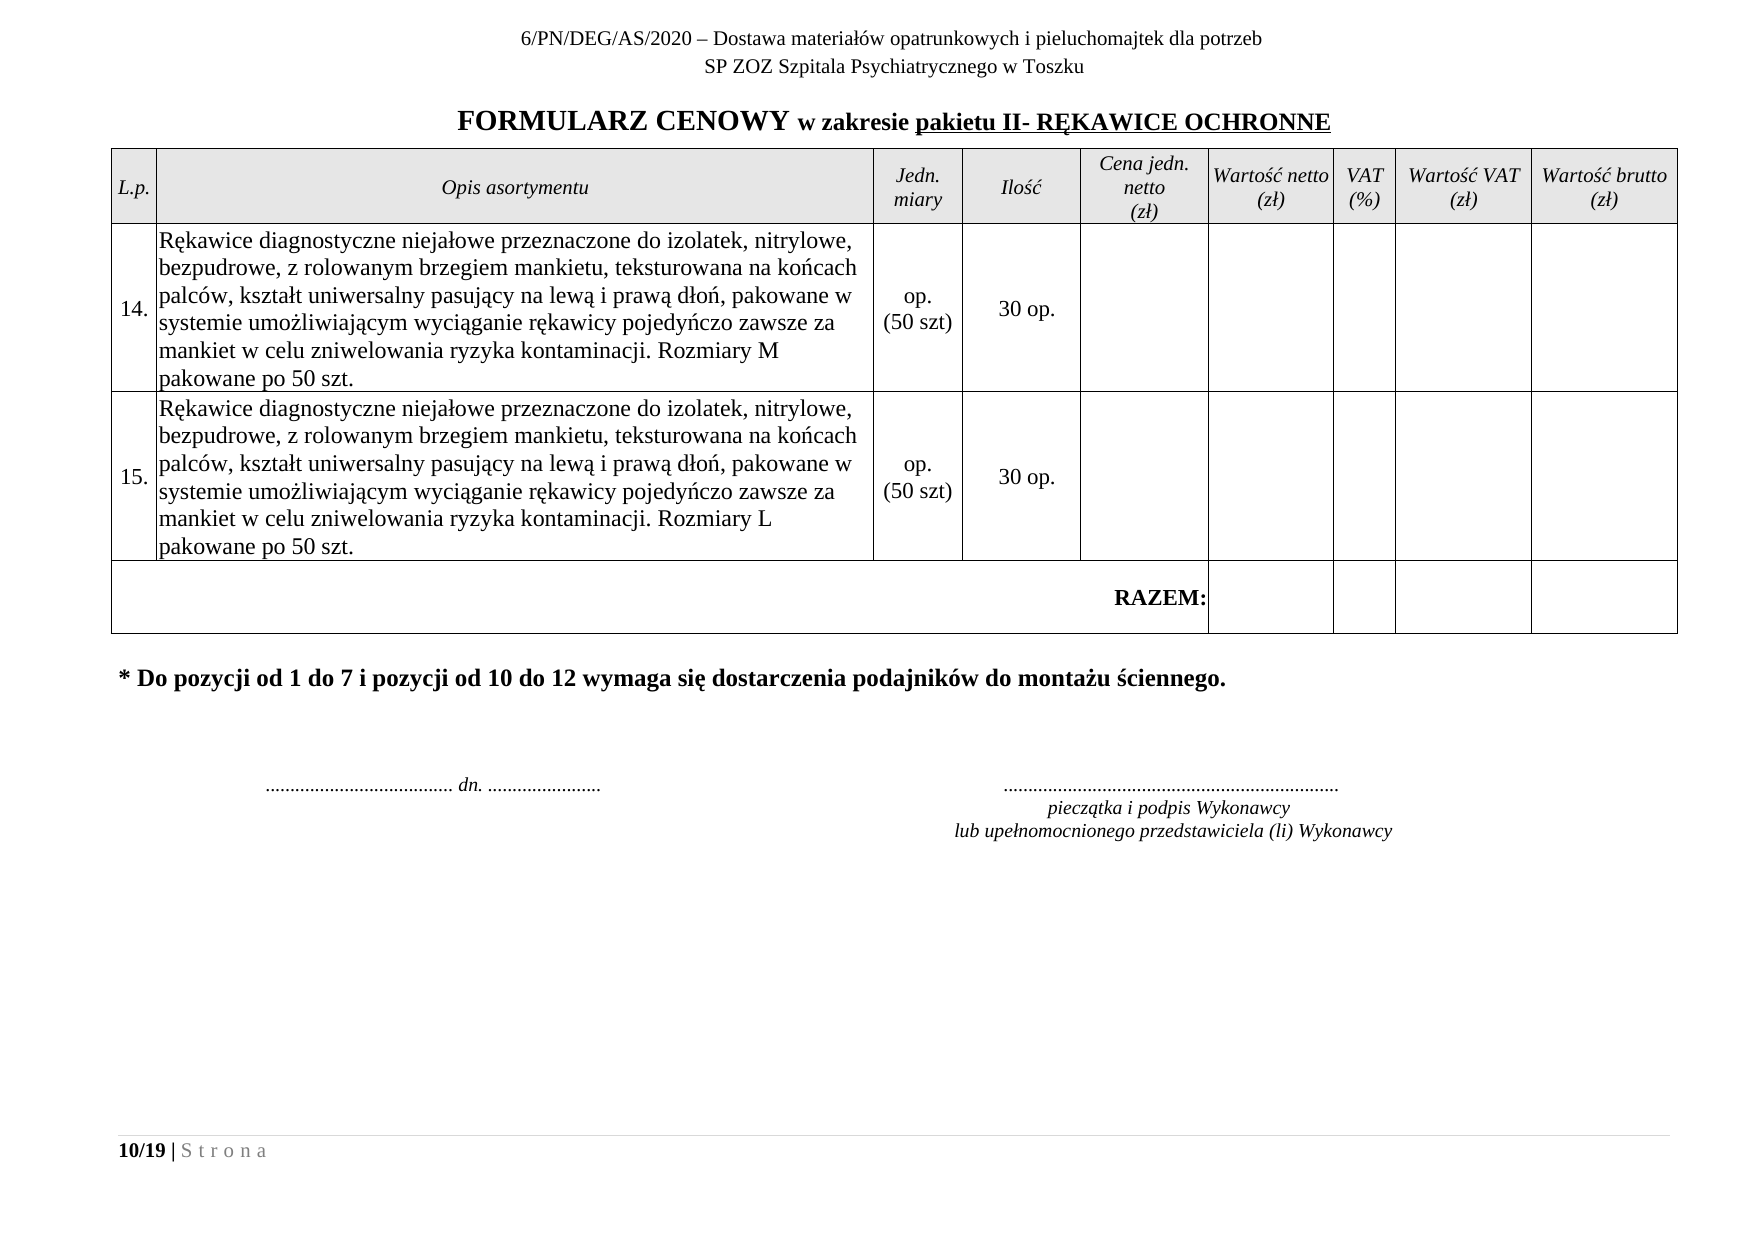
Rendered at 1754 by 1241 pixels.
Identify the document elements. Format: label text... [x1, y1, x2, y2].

table_cell 14. [112, 224, 156, 391]
text ...................................... dn. ....................... .................................................................... [192, 773, 1670, 796]
table_cell [1209, 392, 1333, 559]
table_header Wartość netto (zł) [1209, 149, 1333, 223]
table_cell [1532, 392, 1677, 559]
table_header Ilość [963, 149, 1080, 223]
table_cell [1334, 561, 1395, 633]
table_cell 15. [112, 392, 156, 559]
table_header L.p. [112, 149, 156, 223]
table_cell [1209, 224, 1333, 391]
text * Do pozycji od 1 do 7 i pozycji od 10 do 12 wymaga się dostarczenia podajników do montażu ściennego. [118, 663, 1670, 692]
table_cell [1334, 224, 1395, 391]
table_cell Rękawice diagnostyczne niejałowe przeznaczone do izolatek, nitrylowe, bezpudrowe, z rolowanym brzegiem mankietu, teksturowana na końcach palców, kształt uniwersalny pasujący na lewą i prawą dłoń, pakowane w systemie umożliwiającym wyciąganie rękawicy pojedyńczo zawsze za mankiet w celu zniwelowania ryzyka kontaminacji. Rozmiary M pakowane po 50 szt. [157, 224, 873, 391]
table_cell op. (50 szt) [874, 224, 962, 391]
table_header Wartość VAT (zł) [1396, 149, 1531, 223]
table_cell RAZEM: [112, 561, 1208, 633]
table_header Cena jedn. netto (zł) [1081, 149, 1208, 223]
table_cell [1334, 392, 1395, 559]
text pieczątka i podpis Wykonawcy [118, 796, 1670, 819]
table_cell [1396, 561, 1531, 633]
text FORMULARZ CENOWY w zakresie pakietu II- RĘKAWICE OCHRONNE [118, 103, 1670, 136]
table_cell op. (50 szt) [874, 392, 962, 559]
table_header Wartość brutto (zł) [1532, 149, 1677, 223]
table_header Opis asortymentu [157, 149, 873, 223]
table_cell [1396, 224, 1531, 391]
table_cell 30 op. [963, 392, 1080, 559]
text lub upełnomocnionego przedstawiciela (li) Wykonawcy [118, 819, 1670, 842]
table_cell Rękawice diagnostyczne niejałowe przeznaczone do izolatek, nitrylowe, bezpudrowe, z rolowanym brzegiem mankietu, teksturowana na końcach palców, kształt uniwersalny pasujący na lewą i prawą dłoń, pakowane w systemie umożliwiającym wyciąganie rękawicy pojedyńczo zawsze za mankiet w celu zniwelowania ryzyka kontaminacji. Rozmiary L pakowane po 50 szt. [157, 392, 873, 559]
table_cell 30 op. [963, 224, 1080, 391]
table_cell [1209, 561, 1333, 633]
table_cell [1532, 224, 1677, 391]
table_cell [1532, 561, 1677, 633]
table_cell [1081, 392, 1208, 559]
table_header VAT (%) [1334, 149, 1395, 223]
table_header Jedn. miary [874, 149, 962, 223]
table_cell [1396, 392, 1531, 559]
table_cell [1081, 224, 1208, 391]
